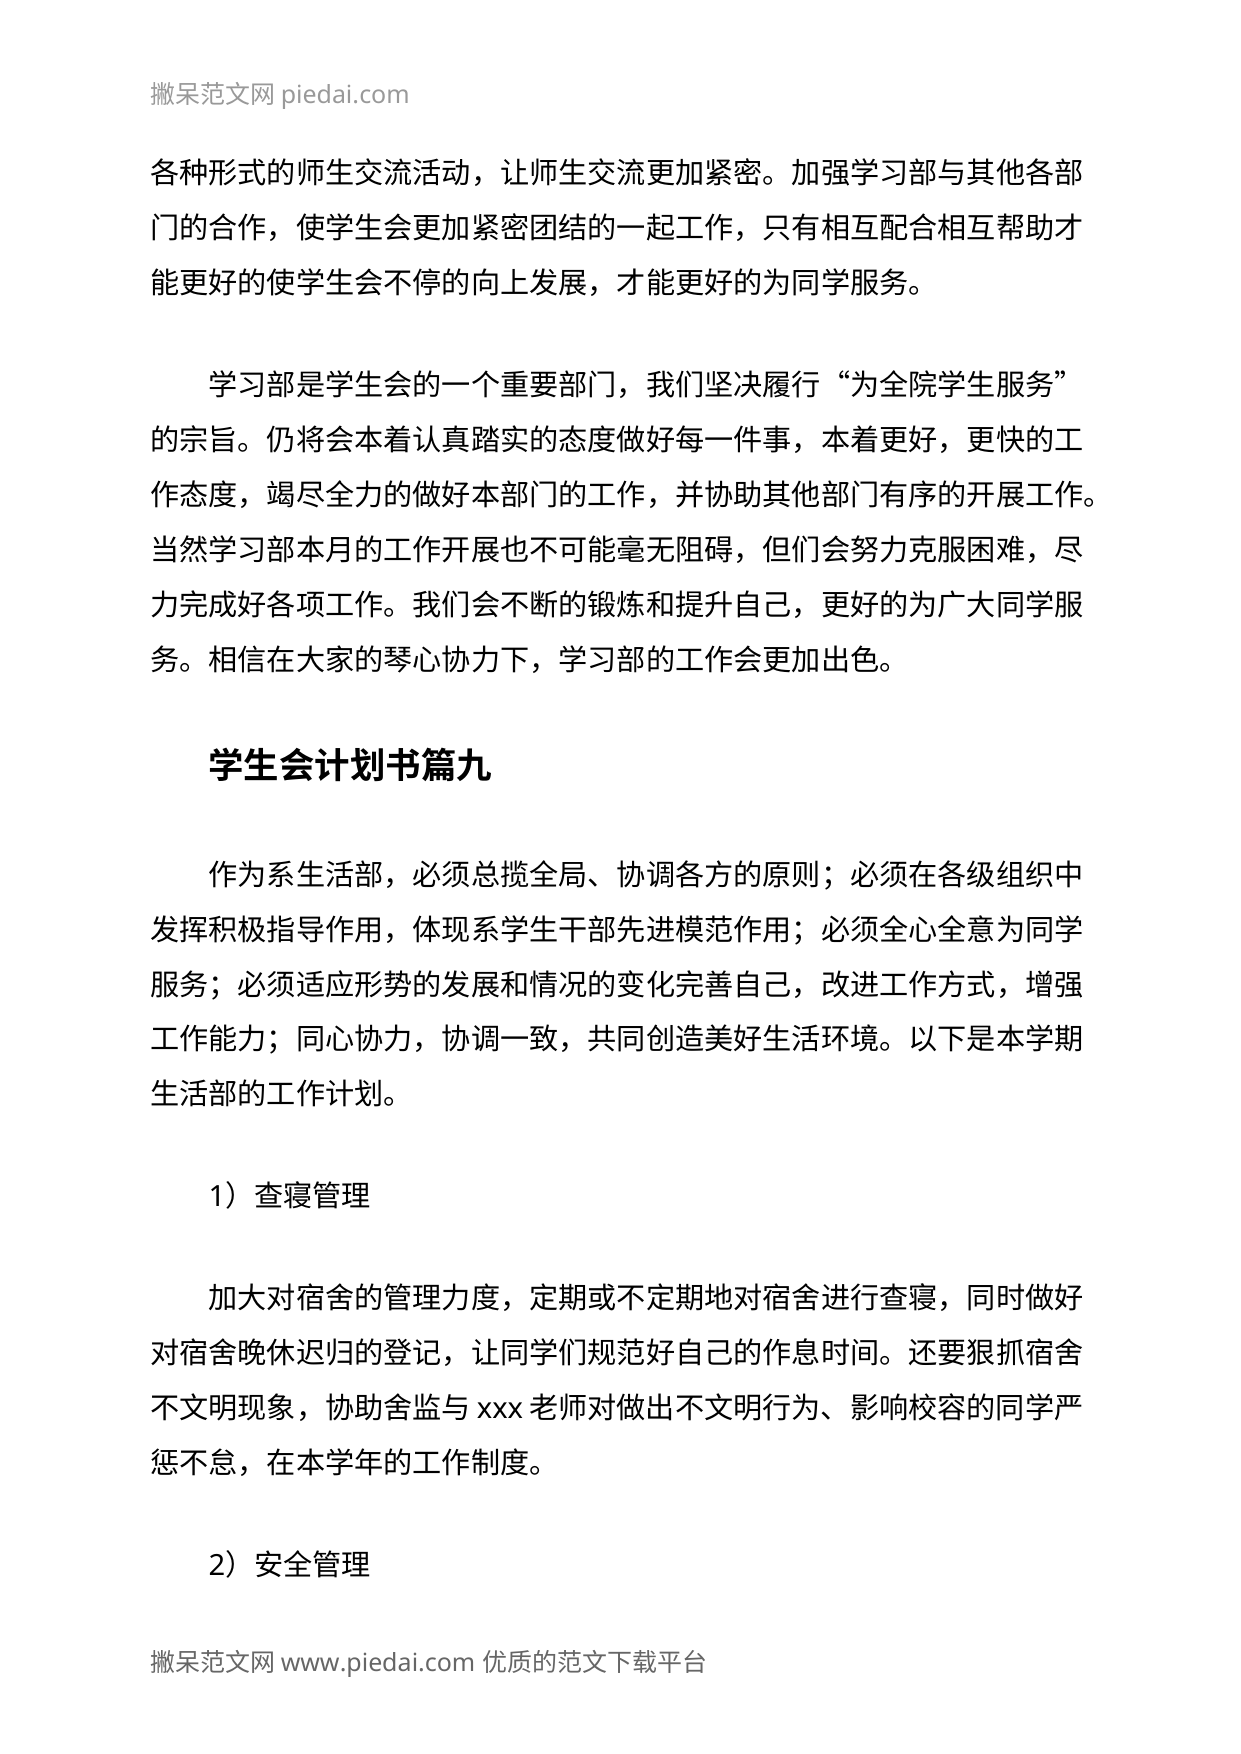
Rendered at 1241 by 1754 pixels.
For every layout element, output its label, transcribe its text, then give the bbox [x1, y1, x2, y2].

text 1）查寝管理 [150, 1173, 1090, 1215]
text 作为系生活部，必须总揽全局、协调各方的原则；必须在各级组织中发挥积极指导作用，体现系学生干部先进模范作用；必须全心全意为同学服务；必须适应形势的发展和情况的变化完善自己，改进工作方式，增强工作能力；同心协力，协调一致，共同创造美好生活环境。以下是本学期生活部的工作计划。 [150, 851, 1090, 1113]
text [150, 150, 1090, 302]
text 加大对宿舍的管理力度，定期或不定期地对宿舍进行查寝，同时做好对宿舍晚休迟归的登记，让同学们规范好自己的作息时间。还要狠抓宿舍不文明现象，协助舍监与xxx老师对做出不文明行为、影响校容的同学严惩不怠，在本学年的工作制度。 [150, 1274, 1090, 1482]
text 2）安全管理 [150, 1541, 1090, 1583]
text 学习部是学生会的一个重要部门，我们坚决履行“为全院学生服务”的宗旨。仍将会本着认真踏实的态度做好每一件事，本着更好，更快的工作态度，竭尽全力的做好本部门的工作，并协助其他部门有序的开展工作。当然学习部本月的工作开展也不可能毫无阻碍，但们会努力克服困难，尽力完成好各项工作。我们会不断的锻炼和提升自己，更好的为广大同学服务。相信在大家的琴心协力下，学习部的工作会更加出色。 [150, 362, 1090, 678]
text 学生会计划书篇九 [150, 738, 1090, 789]
